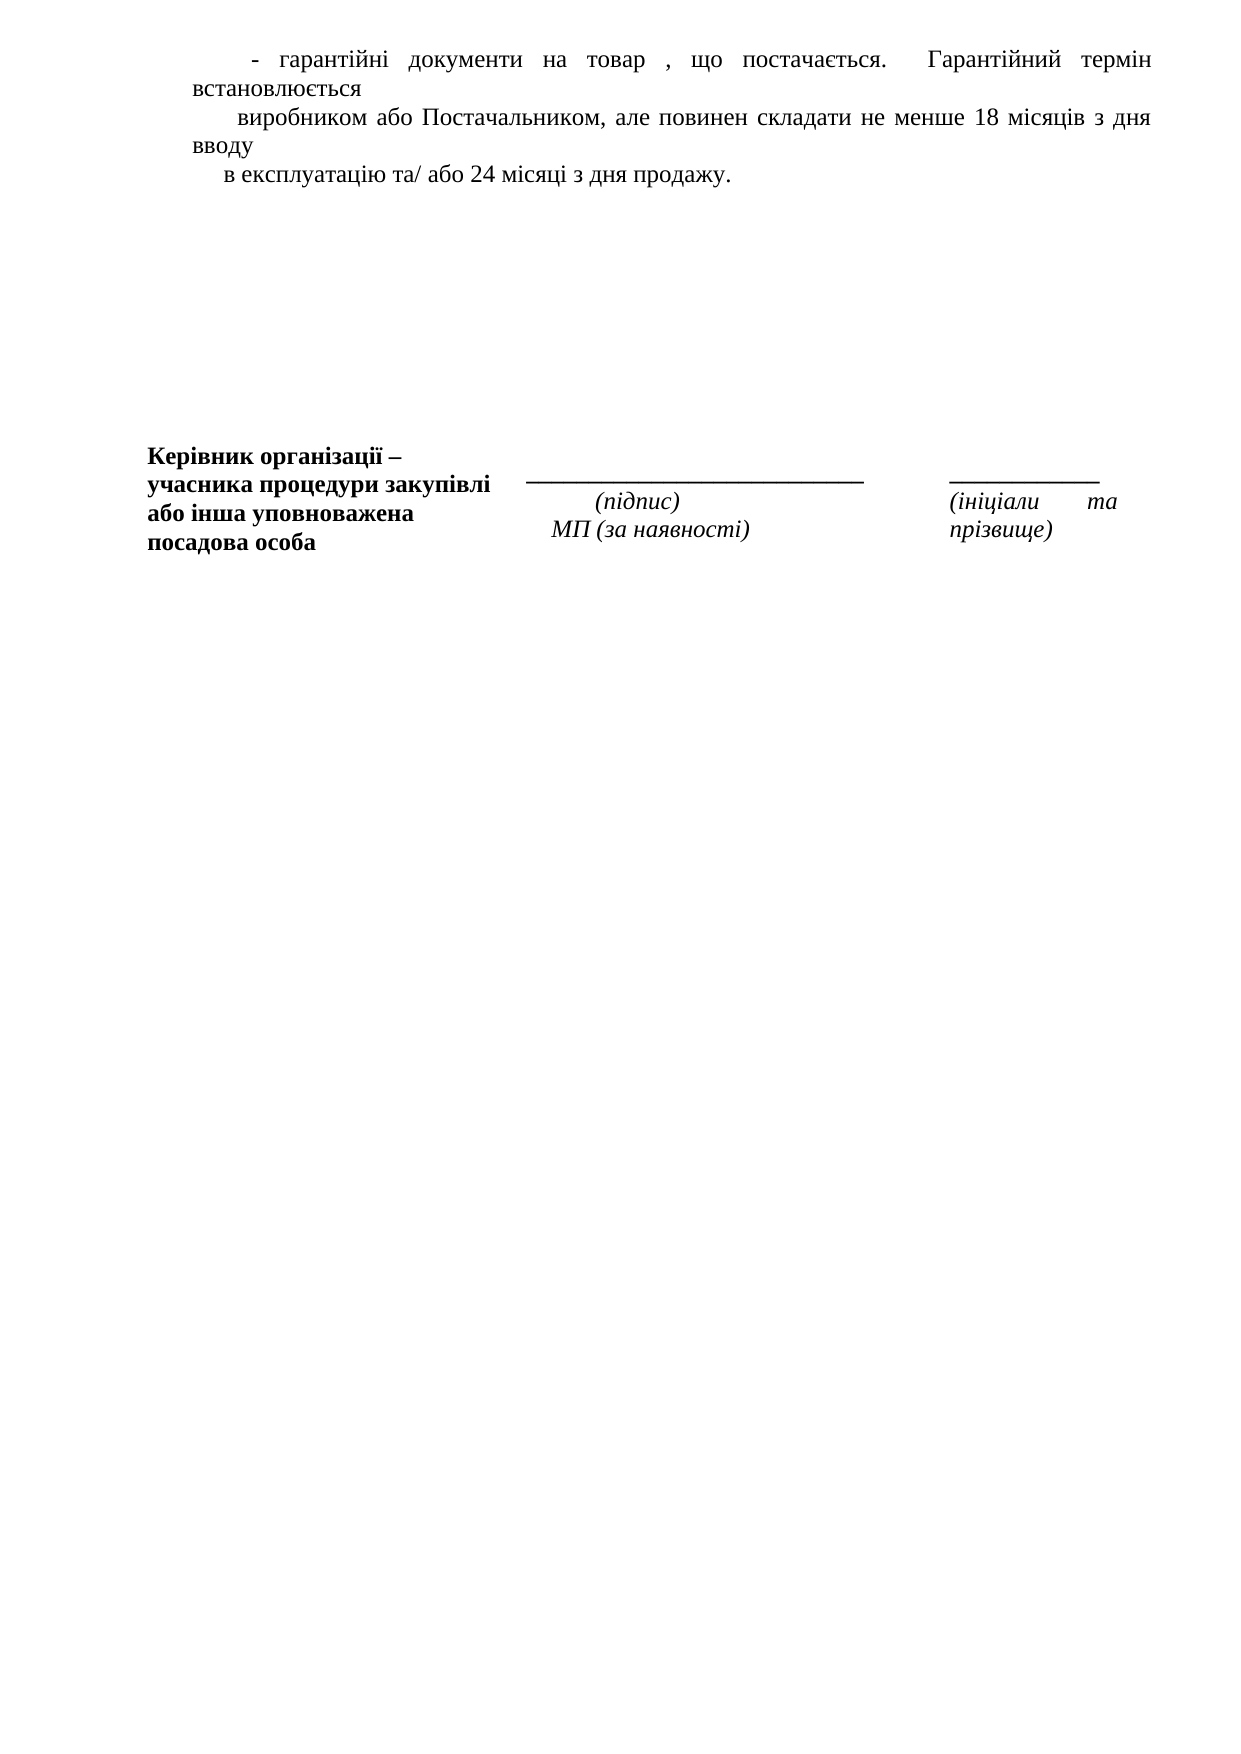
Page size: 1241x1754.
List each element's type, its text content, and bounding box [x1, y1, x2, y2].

text - гарантійні документи на товар , що постачається. Гарантійний термін встановлюється [192, 44, 1152, 102]
table_header Керівник організації – учасника процедури закупівлі або інша уповноважена посадова особа [54, 428, 515, 557]
text виробником або Постачальником, але повинен складати не менше 18 місяців з дня вводу [192, 102, 1152, 159]
text в експлуатацію та/ або 24 місяці з дня продажу. [192, 159, 1152, 188]
table_header ____________ (ініціали та прізвище) [938, 428, 1129, 557]
table_header ___________________________ (підпис) МП (за наявності) [515, 428, 938, 557]
